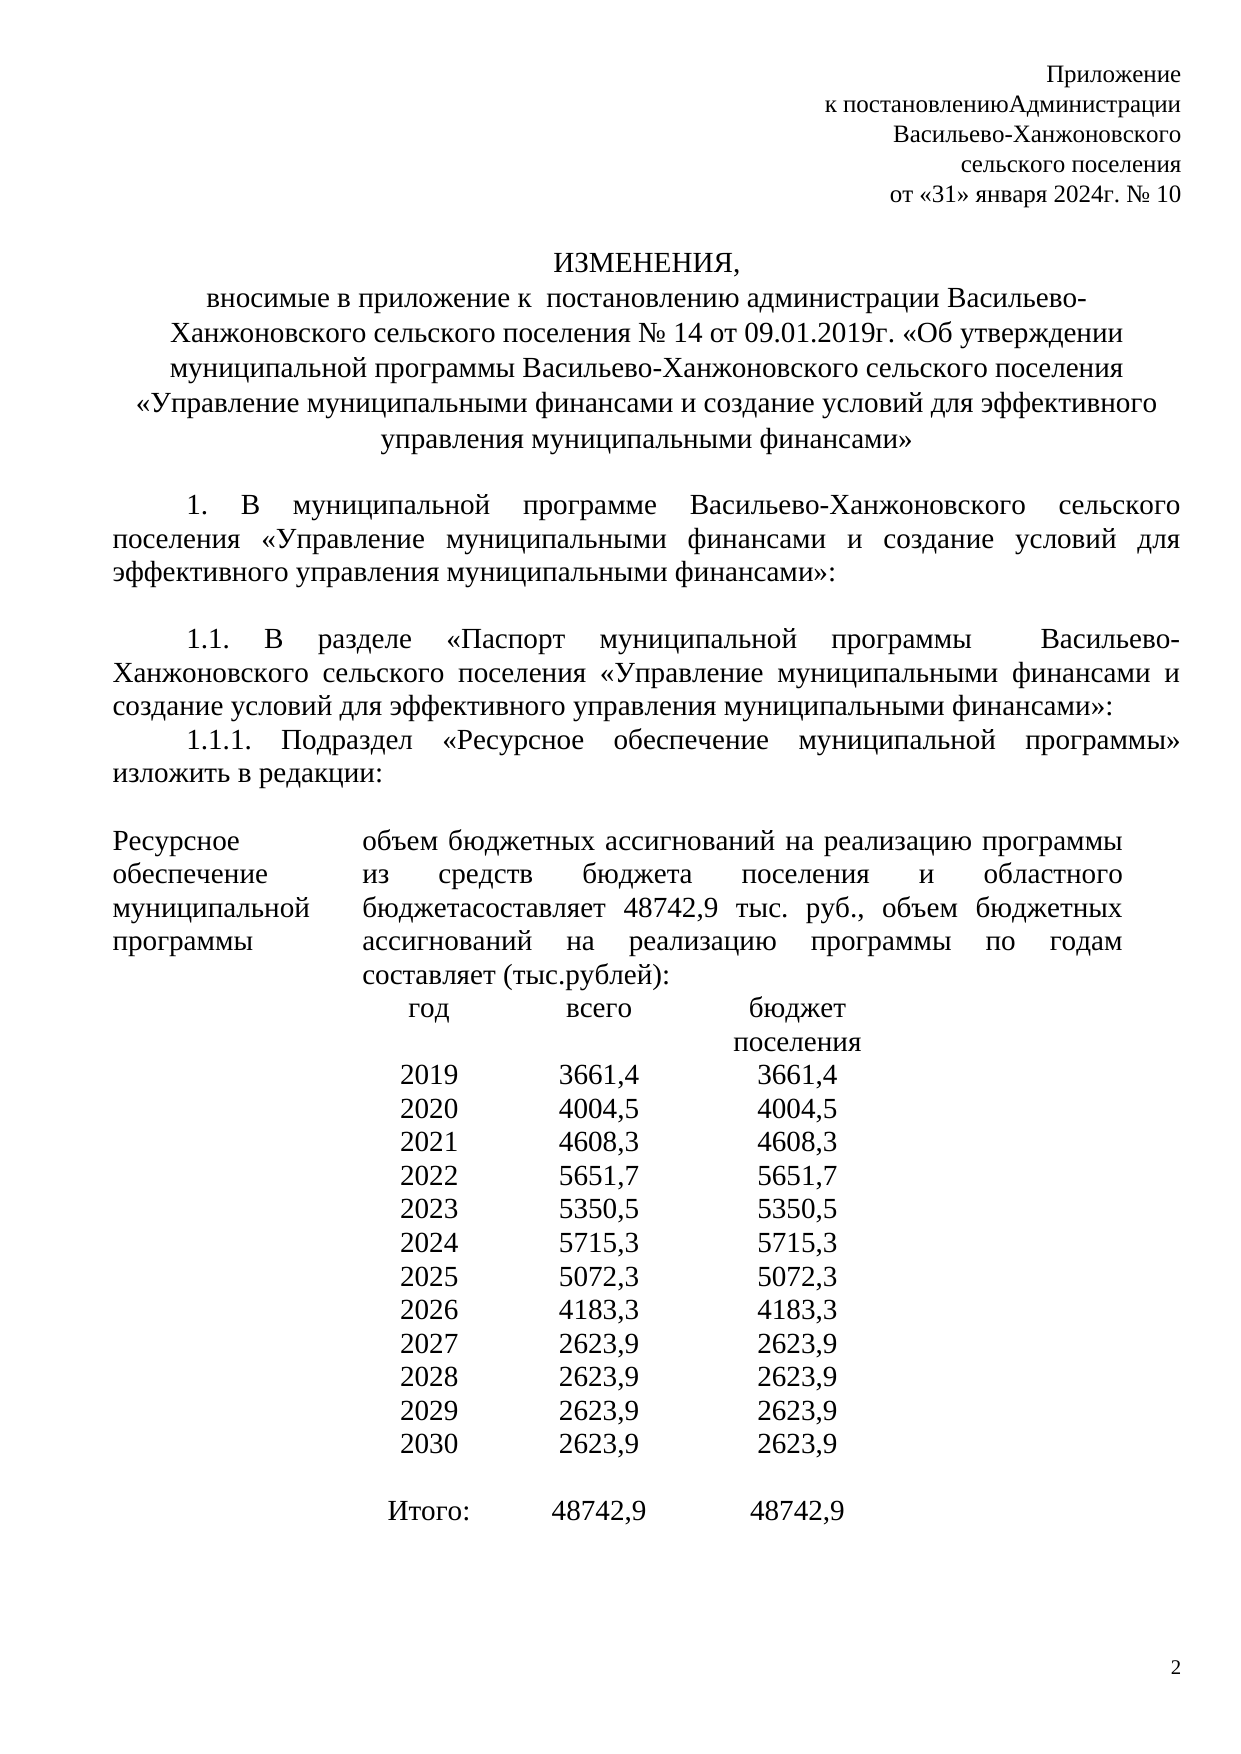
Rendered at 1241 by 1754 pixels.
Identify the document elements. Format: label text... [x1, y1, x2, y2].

text Васильево-Ханжоновского [762, 119, 1181, 148]
text к постановлениюАдминистрации [762, 89, 1181, 118]
table_header объем бюджетных ассигнований на реализацию программы из средств бюджета поселения и областного бюджетасоставляет 48742,9 тыс. руб., объем бюджетных ассигнований на реализацию программы по годам составляет (тыс.рублей): [354, 823, 1131, 1628]
text вносимые в приложение к постановлению администрации Васильево-Ханжоновского сельского поселения № 14 от 09.01.2019г. «Об утверждении муниципальной программы Васильево-Ханжоновского сельского поселения «Управление муниципальными финансами и создание условий для эффективного управления муниципальными финансами» [112, 280, 1181, 454]
text 1. В муниципальной программе Васильево-Ханжоновского сельского поселения «Управление муниципальными финансами и создание условий для эффективного управления муниципальными финансами»: [112, 487, 1181, 588]
text сельского поселения [762, 149, 1181, 178]
table_header Ресурсное обеспечение муниципальной программы [104, 823, 354, 1628]
text Приложение [112, 59, 1181, 88]
text 1.1.1. Подраздел «Ресурсное обеспечение муниципальной программы» изложить в редакции: [112, 722, 1181, 789]
text от «31» января 2024г. № 10 [762, 179, 1181, 208]
text 1.1. В разделе «Паспорт муниципальной программы Васильево-Ханжоновского сельского поселения «Управление муниципальными финансами и создание условий для эффективного управления муниципальными финансами»: [112, 621, 1181, 722]
text ИЗМЕНЕНИЯ, [112, 245, 1181, 278]
